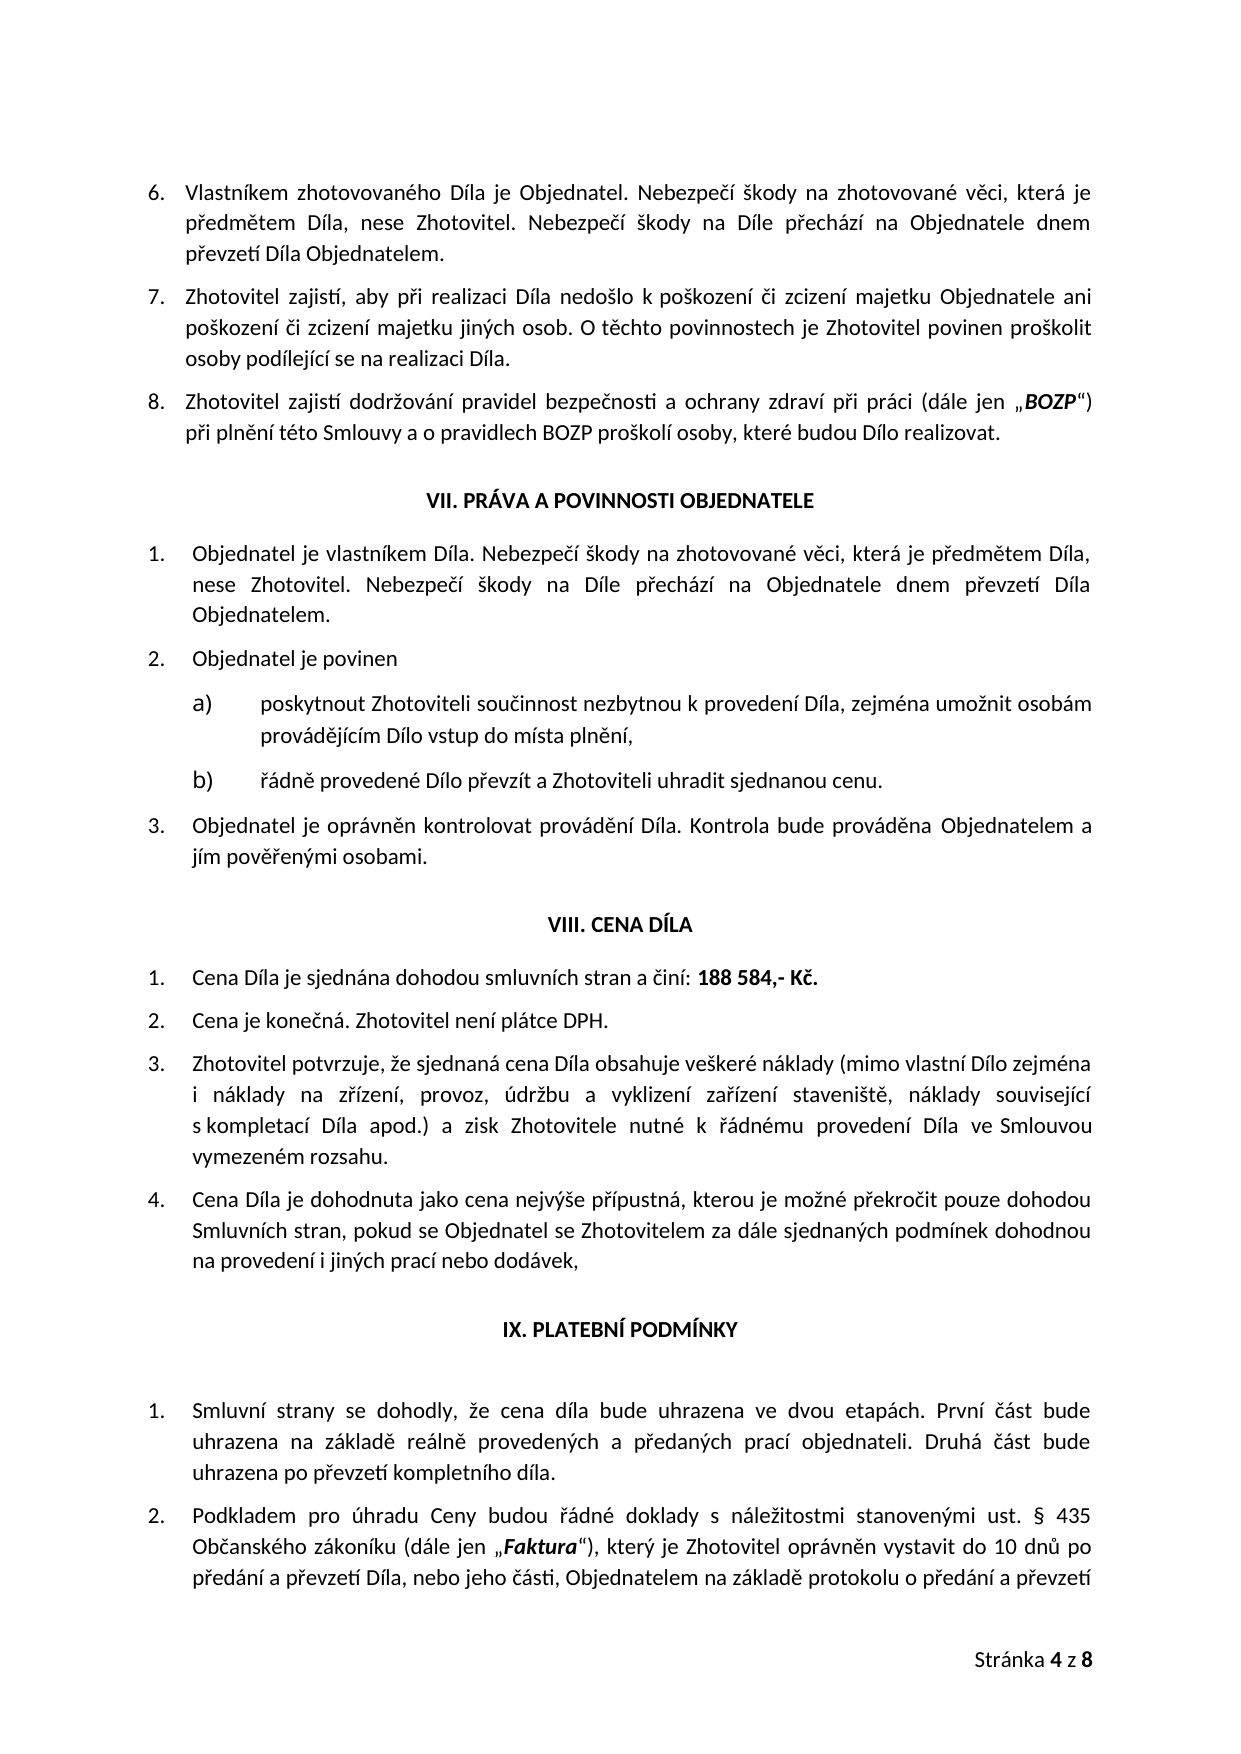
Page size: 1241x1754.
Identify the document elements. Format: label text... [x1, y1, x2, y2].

subtitle PLATEBNÍ PODMÍNKY [148, 1315, 1092, 1343]
subtitle CENA DÍLA [148, 910, 1092, 938]
list Zhotovitel potvrzuje, že sjednaná cena Díla obsahuje veškeré náklady (mimo vlastní Dílo zejména i náklady na zřízení, provoz, údržbu a vyklizení zařízení staveniště, náklady související s kompletací Díla apod.) a zisk Zhotovitele nutné k řádnému provedení Díla ve Smlouvou vymezeném rozsahu. [148, 1049, 1092, 1170]
subtitle PRÁVA A POVINNOSTI OBJEDNATELE [148, 486, 1092, 514]
list Zhotovitel zajistí, aby při realizaci Díla nedošlo k poškození či zcizení majetku Objednatele ani poškození či zcizení majetku jiných osob. O těchto povinnostech je Zhotovitel povinen proškolit osoby podílející se na realizaci Díla. [148, 282, 1092, 372]
list Objednatel je vlastníkem Díla. Nebezpečí škody na zhotovované věci, která je předmětem Díla, nese Zhotovitel. Nebezpečí škody na Díle přechází na Objednatele dnem převzetí Díla Objednatelem. [148, 539, 1092, 629]
list Objednatel je povinen [148, 644, 1092, 672]
list Smluvní strany se dohodly, že cena díla bude uhrazena ve dvou etapách. První část bude uhrazena na základě reálně provedených a předaných prací objednateli. Druhá část bude uhrazena po převzetí kompletního díla. [148, 1396, 1092, 1486]
list Cena Díla je dohodnuta jako cena nejvýše přípustná, kterou je možné překročit pouze dohodou Smluvních stran, pokud se Objednatel se Zhotovitelem za dále sjednaných podmínek dohodnou na provedení i jiných prací nebo dodávek, [148, 1185, 1092, 1274]
list Zhotovitel zajistí dodržování pravidel bezpečnosti a ochrany zdraví při práci (dále jen „BOZP“) při plnění této Smlouvy a o pravidlech BOZP proškolí osoby, které budou Dílo realizovat. [148, 387, 1092, 446]
list Vlastníkem zhotovovaného Díla je Objednatel. Nebezpečí škody na zhotovované věci, která je předmětem Díla, nese Zhotovitel. Nebezpečí škody na Díle přechází na Objednatele dnem převzetí Díla Objednatelem. [148, 178, 1092, 267]
list řádně provedené Dílo převzít a Zhotoviteli uhradit sjednanou cenu. [192, 764, 1092, 796]
list Cena je konečná. Zhotovitel není plátce DPH. [148, 1006, 1092, 1034]
list Cena Díla je sjednána dohodou smluvních stran a činí: 188 584,- Kč. [148, 963, 1092, 991]
list poskytnout Zhotoviteli součinnost nezbytnou k provedení Díla, zejména umožnit osobám provádějícím Dílo vstup do místa plnění, [192, 687, 1092, 749]
list Objednatel je oprávněn kontrolovat provádění Díla. Kontrola bude prováděna Objednatelem a jím pověřenými osobami. [148, 811, 1092, 870]
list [148, 1501, 1092, 1591]
